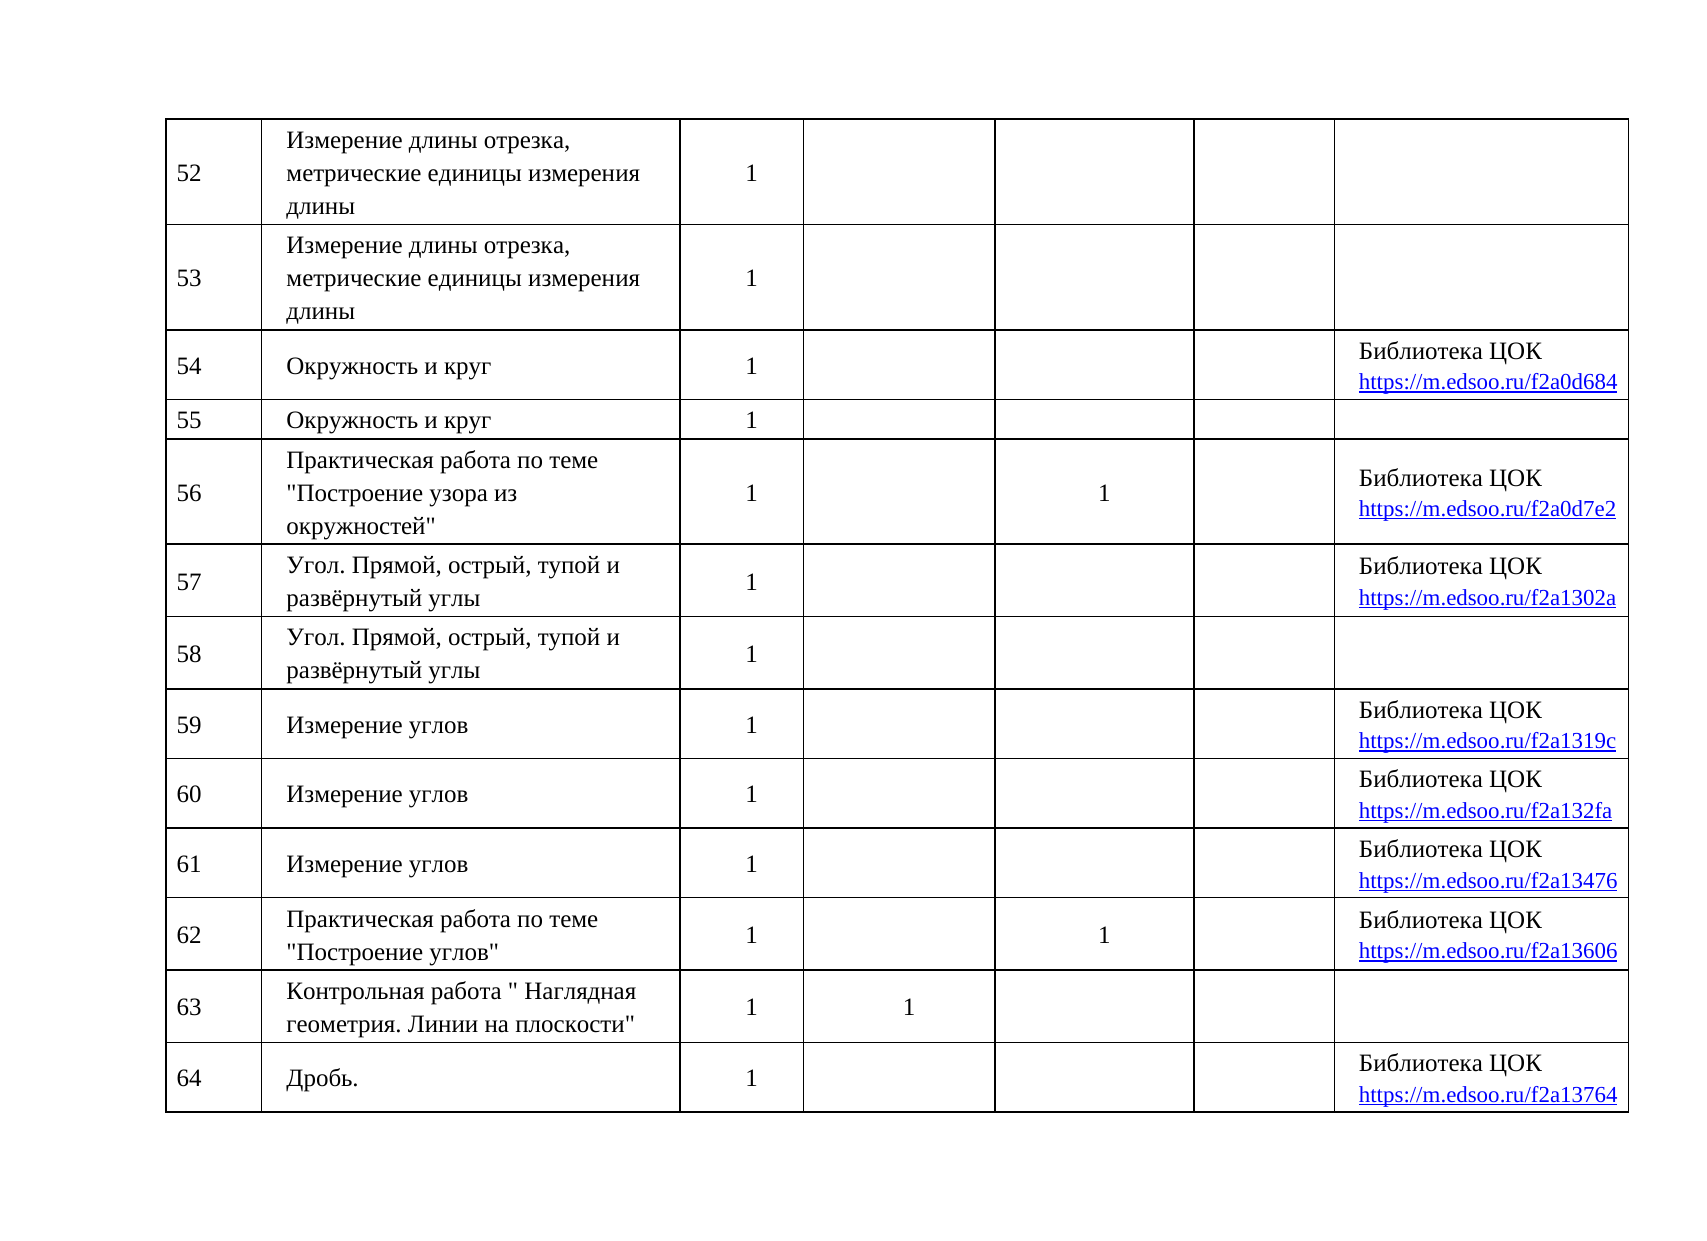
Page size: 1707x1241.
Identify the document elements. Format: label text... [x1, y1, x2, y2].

table_cell 1 [681, 440, 803, 543]
table_cell [1195, 331, 1334, 398]
table_cell 1 [681, 120, 803, 223]
table_cell 1 [804, 971, 994, 1042]
table_cell Измерение углов [262, 829, 679, 897]
table_cell [1195, 898, 1334, 969]
table_cell [804, 1043, 994, 1111]
table_cell Библиотека ЦОК https://m.edsoo.ru/f2a1319c [1335, 690, 1628, 758]
table_cell Практическая работа по теме "Построение узора из окружностей" [262, 440, 679, 543]
table_cell [804, 545, 994, 616]
table_cell 63 [167, 971, 261, 1042]
table_cell [1335, 225, 1628, 329]
table_cell 1 [681, 829, 803, 897]
table_cell 1 [681, 759, 803, 827]
table_cell 56 [167, 440, 261, 543]
table_cell [1195, 545, 1334, 616]
table_cell Угол. Прямой, острый, тупой и развёрнутый углы [262, 617, 679, 688]
table_cell Библиотека ЦОК https://m.edsoo.ru/f2a0d684 [1335, 331, 1628, 398]
table_cell [996, 690, 1193, 758]
table_cell 1 [681, 971, 803, 1042]
table_cell [1195, 225, 1334, 329]
table_cell [804, 331, 994, 398]
table_cell 1 [996, 898, 1193, 969]
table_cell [262, 225, 679, 329]
table_cell Измерение углов [262, 690, 679, 758]
table_cell 1 [681, 225, 803, 329]
table_cell [804, 440, 994, 543]
table_cell [1195, 971, 1334, 1042]
table_cell Библиотека ЦОК https://m.edsoo.ru/f2a0d7e2 [1335, 440, 1628, 543]
table_cell [804, 400, 994, 438]
table_cell Практическая работа по теме "Построение углов" [262, 898, 679, 969]
table_cell [804, 829, 994, 897]
table_cell [804, 617, 994, 688]
table_cell 60 [167, 759, 261, 827]
table_cell 53 [167, 225, 261, 329]
table_cell 52 [167, 120, 261, 223]
table_cell 64 [167, 1043, 261, 1111]
table_cell [804, 690, 994, 758]
table_cell [1195, 440, 1334, 543]
table_cell [804, 225, 994, 329]
table_cell [1195, 120, 1334, 223]
table_cell Угол. Прямой, острый, тупой и развёрнутый углы [262, 545, 679, 616]
table_cell 1 [681, 690, 803, 758]
table_cell Окружность и круг [262, 400, 679, 438]
table_cell 1 [681, 331, 803, 398]
table_cell [996, 400, 1193, 438]
table_cell 1 [681, 1043, 803, 1111]
table_cell Библиотека ЦОК https://m.edsoo.ru/f2a132fa [1335, 759, 1628, 827]
table_cell [996, 225, 1193, 329]
table_cell [804, 898, 994, 969]
table_cell [1195, 829, 1334, 897]
table_cell Библиотека ЦОК https://m.edsoo.ru/f2a13476 [1335, 829, 1628, 897]
table_cell 1 [681, 617, 803, 688]
table_cell [1335, 617, 1628, 688]
table_cell Контрольная работа " Наглядная геометрия. Линии на плоскости" [262, 971, 679, 1042]
table_cell [1335, 400, 1628, 438]
table_cell 1 [681, 545, 803, 616]
table_cell [996, 331, 1193, 398]
table_cell [996, 545, 1193, 616]
table_cell [1195, 617, 1334, 688]
table_cell 1 [681, 400, 803, 438]
table_cell [996, 971, 1193, 1042]
table_cell 61 [167, 829, 261, 897]
table_cell 55 [167, 400, 261, 438]
table_cell Библиотека ЦОК https://m.edsoo.ru/f2a13764 [1335, 1043, 1628, 1111]
table_cell [996, 759, 1193, 827]
table_cell [996, 1043, 1193, 1111]
table_cell 1 [681, 898, 803, 969]
table_cell [1195, 759, 1334, 827]
table_cell 62 [167, 898, 261, 969]
table_cell [804, 759, 994, 827]
table_cell 54 [167, 331, 261, 398]
table_cell 58 [167, 617, 261, 688]
table_cell 1 [996, 440, 1193, 543]
table_cell Дробь. [262, 1043, 679, 1111]
table_cell [1335, 120, 1628, 223]
table_cell Библиотека ЦОК https://m.edsoo.ru/f2a13606 [1335, 898, 1628, 969]
table_cell [1195, 400, 1334, 438]
table_cell [1195, 690, 1334, 758]
table_cell 59 [167, 690, 261, 758]
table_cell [262, 120, 679, 223]
table_cell [1335, 971, 1628, 1042]
table_cell [996, 829, 1193, 897]
table_cell Измерение углов [262, 759, 679, 827]
table_cell [996, 120, 1193, 223]
table_cell [1195, 1043, 1334, 1111]
table_cell [996, 617, 1193, 688]
table_cell 57 [167, 545, 261, 616]
table_cell [804, 120, 994, 223]
table_cell Окружность и круг [262, 331, 679, 398]
table_cell Библиотека ЦОК https://m.edsoo.ru/f2a1302a [1335, 545, 1628, 616]
